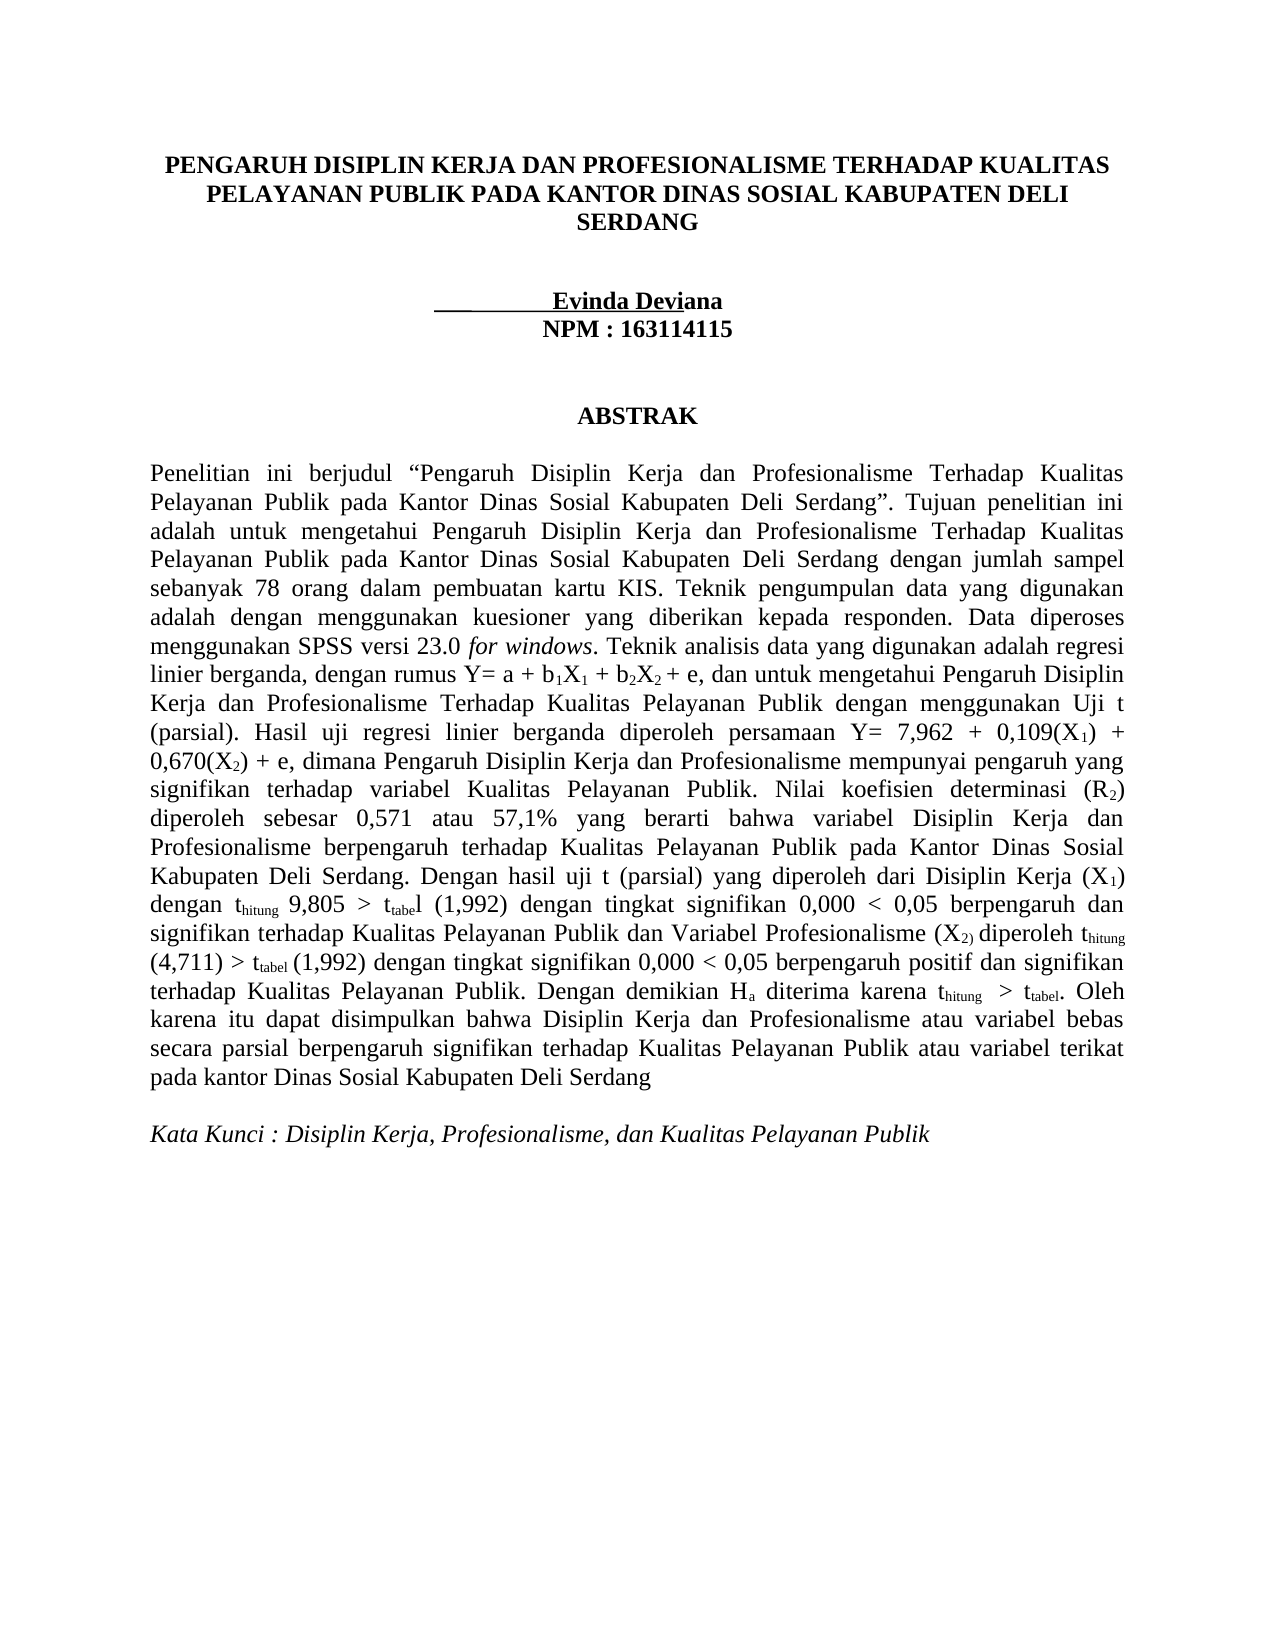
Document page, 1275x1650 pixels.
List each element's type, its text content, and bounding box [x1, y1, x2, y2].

text NPM : 163114115 [150, 314, 1125, 343]
text Kata Kunci : Disiplin Kerja, Profesionalisme, dan Kualitas Pelayanan Publik [150, 1119, 1125, 1148]
text ABSTRAK [150, 401, 1125, 429]
text Evinda Deviana [150, 286, 1125, 314]
text Penelitian ini berjudul “Pengaruh Disiplin Kerja dan Profesionalisme Terhadap Kualitas Pelayanan Publik pada Kantor Dinas Sosial Kabupaten Deli Serdang”. Tujuan penelitian ini adalah untuk mengetahui Pengaruh Disiplin Kerja dan Profesionalisme Terhadap Kualitas Pelayanan Publik pada Kantor Dinas Sosial Kabupaten Deli Serdang dengan jumlah sampel sebanyak 78 orang dalam pembuatan kartu KIS. Teknik pengumpulan data yang digunakan adalah dengan menggunakan kuesioner yang diberikan kepada responden. Data diperoses menggunakan SPSS versi 23.0 for windows. Teknik analisis data yang digunakan adalah regresi linier berganda, dengan rumus Y= a + b1X1 + b2X2 + e, dan untuk mengetahui Pengaruh Disiplin Kerja dan Profesionalisme Terhadap Kualitas Pelayanan Publik dengan menggunakan Uji t (parsial). Hasil uji regresi linier berganda diperoleh persamaan Y= 7,962 + 0,109(X1) + 0,670(X2) + e, dimana Pengaruh Disiplin Kerja dan Profesionalisme mempunyai pengaruh yang signifikan terhadap variabel Kualitas Pelayanan Publik. Nilai koefisien determinasi (R2) diperoleh sebesar 0,571 atau 57,1% yang berarti bahwa variabel Disiplin Kerja dan Profesionalisme berpengaruh terhadap Kualitas Pelayanan Publik pada Kantor Dinas Sosial Kabupaten Deli Serdang. Dengan hasil uji t (parsial) yang diperoleh dari Disiplin Kerja (X1) dengan thitung 9,805 > ttabel (1,992) dengan tingkat signifikan 0,000 < 0,05 berpengaruh dan signifikan terhadap Kualitas Pelayanan Publik dan Variabel Profesionalisme (X2) diperoleh thitung (4,711) > ttabel (1,992) dengan tingkat signifikan 0,000 < 0,05 berpengaruh positif dan signifikan terhadap Kualitas Pelayanan Publik. Dengan demikian Ha diterima karena thitung > ttabel. Oleh karena itu dapat disimpulkan bahwa Disiplin Kerja dan Profesionalisme atau variabel bebas secara parsial berpengaruh signifikan terhadap Kualitas Pelayanan Publik atau variabel terikat pada kantor Dinas Sosial Kabupaten Deli Serdang [150, 458, 1125, 1091]
text PENGARUH DISIPLIN KERJA DAN PROFESIONALISME TERHADAP KUALITAS PELAYANAN PUBLIK PADA KANTOR DINAS SOSIAL KABUPATEN DELI SERDANG [150, 150, 1125, 236]
